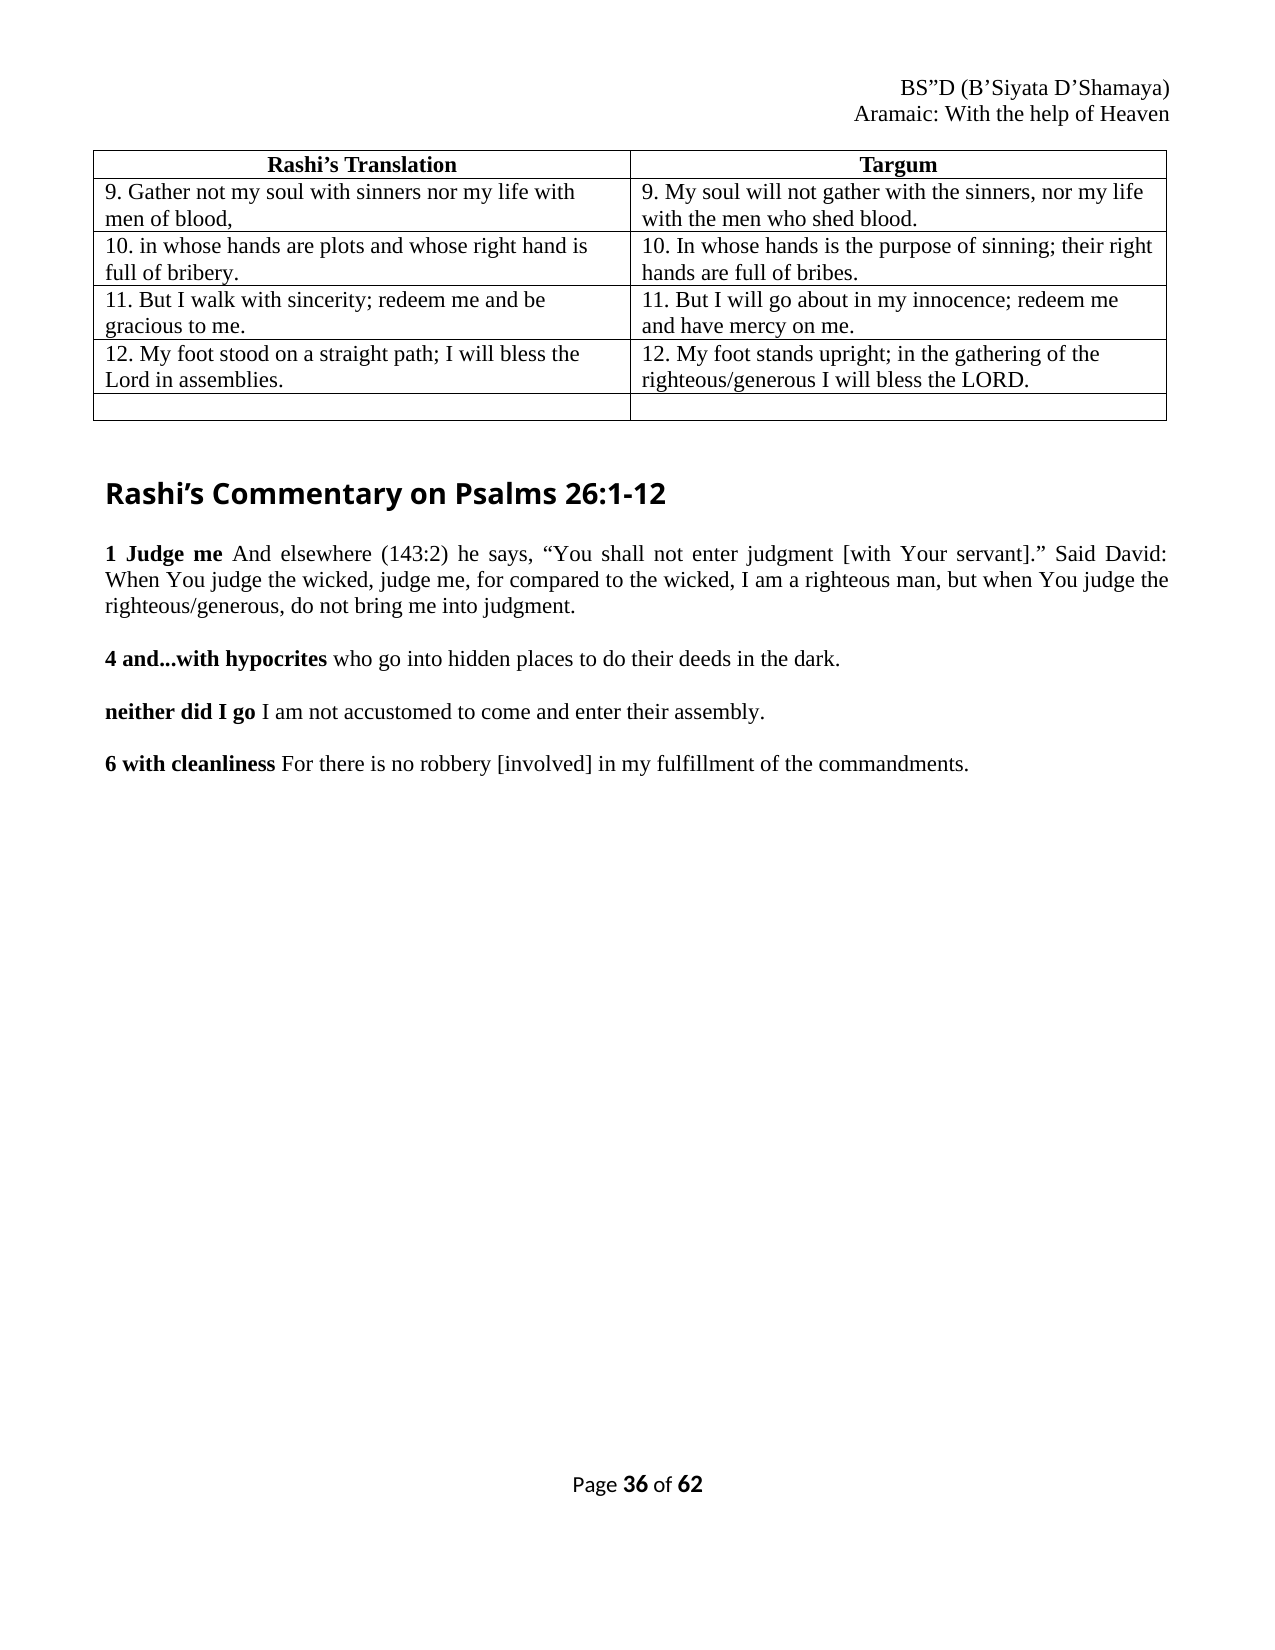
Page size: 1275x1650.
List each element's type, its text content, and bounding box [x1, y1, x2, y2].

table_header Rashi’s Translation [94, 151, 630, 177]
table_cell [94, 394, 630, 420]
table_cell 11. But I walk with sincerity; redeem me and be gracious to me. [94, 286, 630, 339]
table_cell 11. But I will go about in my innocence; redeem me and have mercy on me. [631, 286, 1166, 339]
text 4 and...with hypocrites who go into hidden places to do their deeds in the dark. [105, 645, 1170, 671]
table_cell 9. My soul will not gather with the sinners, nor my life with the men who shed blood. [631, 179, 1166, 231]
table_header Targum [631, 151, 1166, 177]
text Rashi’s Commentary on Psalms ‎‎‎‎26:1-12 [105, 473, 1170, 513]
text neither did I go I am not accustomed to come and enter their assembly. [105, 698, 1170, 724]
table_cell 10. In whose hands is the purpose of sinning; their right hands are full of bribes. [631, 232, 1166, 285]
text 1 Judge me And elsewhere (143:2) he says, “You shall not enter judgment [with Your servant].” Said David: When You judge the wicked, judge me, for compared to the wicked, I am a righteous man, but when You judge the righteous/generous, do not bring me into judgment. [105, 539, 1170, 619]
table_cell [631, 394, 1166, 420]
text 6 with cleanliness For there is no robbery [involved] in my fulfillment of the commandments. [105, 750, 1170, 777]
table_cell 10. in whose hands are plots and whose right hand is full of bribery. [94, 232, 630, 285]
table_cell 12. My foot stands upright; in the gathering of the righteous/generous I will bless the LORD. [631, 340, 1166, 392]
table_cell 9. Gather not my soul with sinners nor my life with men of blood, [94, 179, 630, 231]
table_cell 12. My foot stood on a straight path; I will bless the Lord in assemblies. [94, 340, 630, 392]
